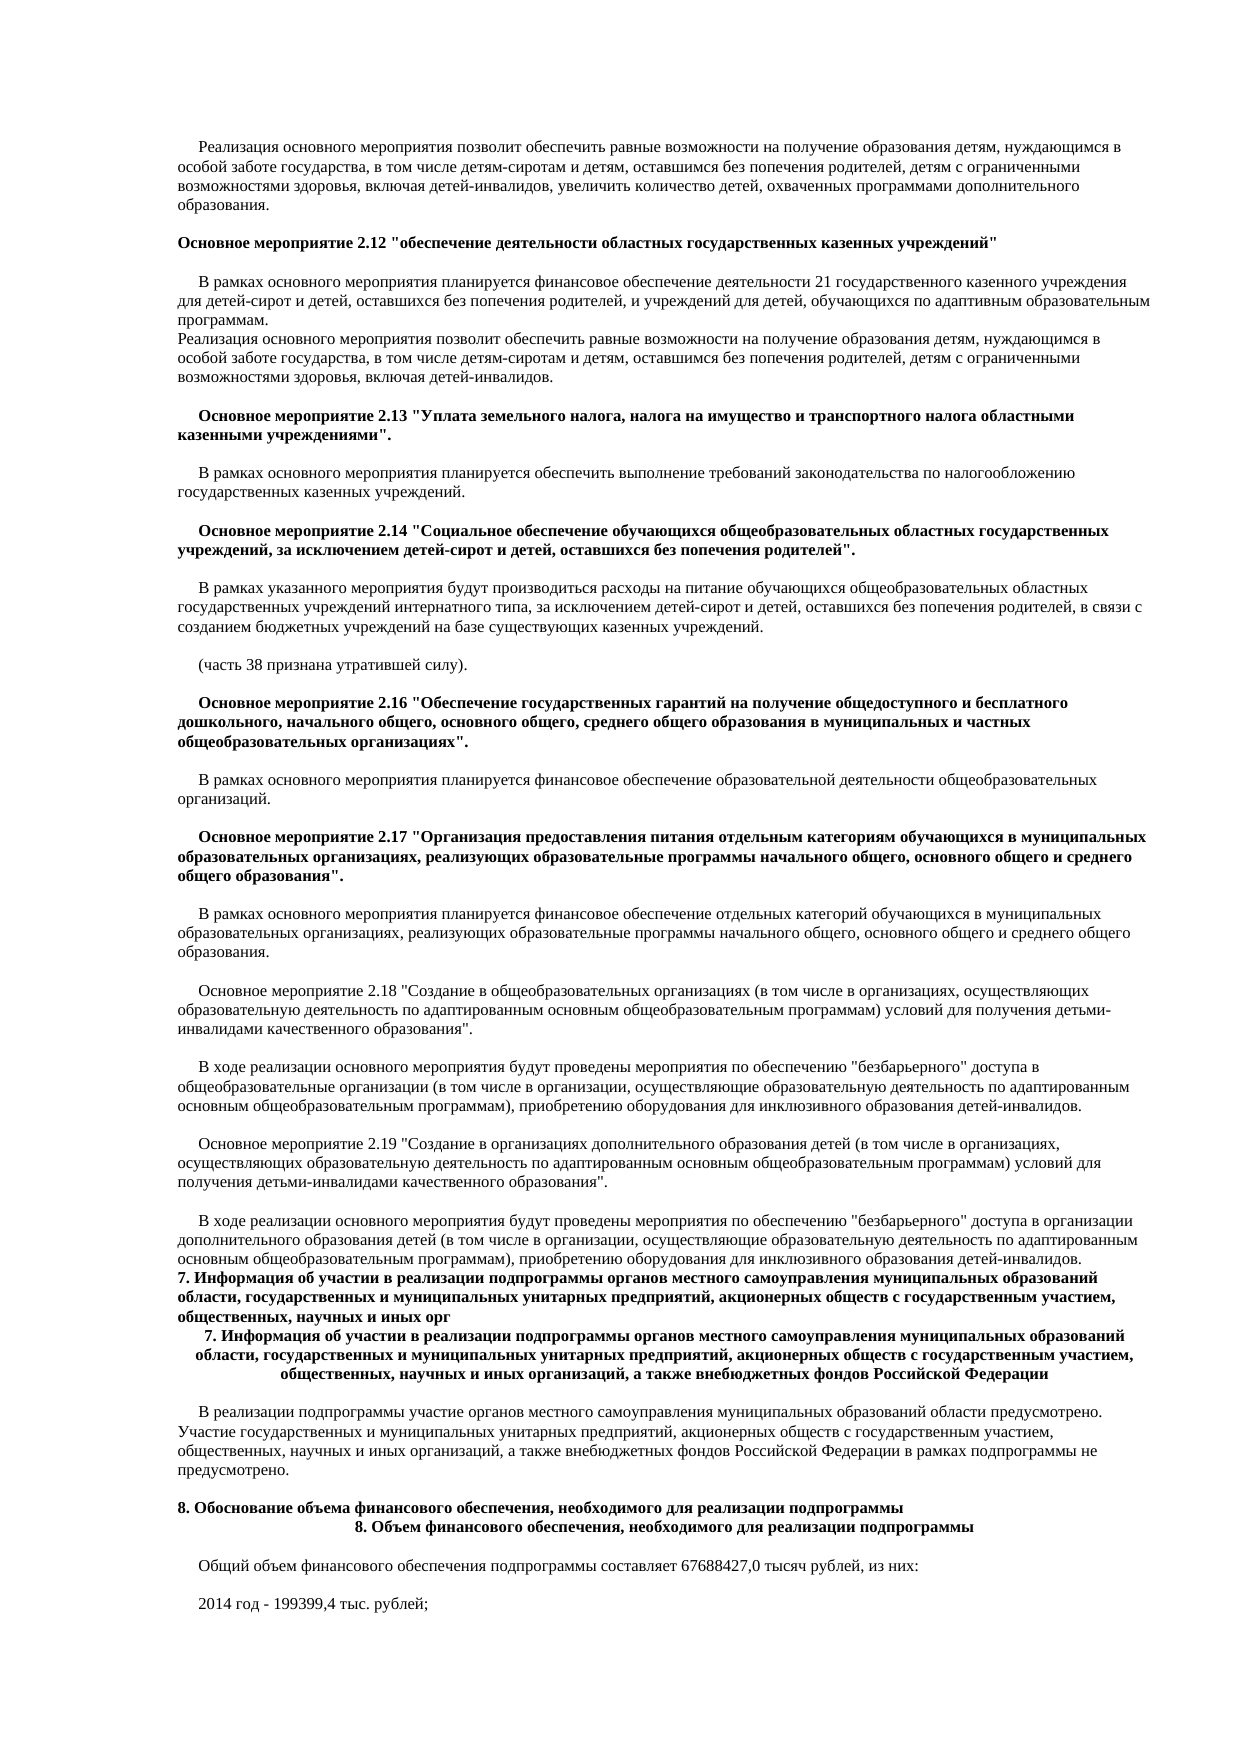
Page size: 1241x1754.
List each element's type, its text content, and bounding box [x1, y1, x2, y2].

text В реализации подпрограммы участие органов местного самоуправления муниципальных образований области предусмотрено. Участие государственных и муниципальных унитарных предприятий, акционерных обществ с государственным участием, общественных, научных и иных организаций, а также внебюджетных фондов Российской Федерации в рамках подпрограммы не предусмотрено. [177, 1383, 1152, 1498]
text 8. Объем финансового обеспечения, необходимого для реализации подпрограммы [177, 1517, 1152, 1536]
text 7. Информация об участии в реализации подпрограммы органов местного самоуправления муниципальных образований области, государственных и муниципальных унитарных предприятий, акционерных обществ с государственным участием, общественных, научных и иных орг [177, 1268, 1152, 1326]
text Реализация основного мероприятия позволит обеспечить равные возможности на получение образования детям, нуждающимся в особой заботе государства, в том числе детям-сиротам и детям, оставшимся без попечения родителей, детям с ограниченными возможностями здоровья, включая детей-инвалидов. Основное мероприятие 2.13 "Уплата земельного налога, налога на имущество и транспортного налога областными казенными учреждениями". В рамках основного мероприятия планируется обеспечить выполнение требований законодательства по налогообложению государственных казенных учреждений. Основное мероприятие 2.14 "Социальное обеспечение обучающихся общеобразовательных областных государственных учреждений, за исключением детей-сирот и детей, оставшихся без попечения родителей". В рамках указанного мероприятия будут производиться расходы на питание обучающихся общеобразовательных областных государственных учреждений интернатного типа, за исключением детей-сирот и детей, оставшихся без попечения родителей, в связи с созданием бюджетных учреждений на базе существующих казенных учреждений. (часть 38 признана утратившей силу). Основное мероприятие 2.16 "Обеспечение государственных гарантий на получение общедоступного и бесплатного дошкольного, начального общего, основного общего, среднего общего образования в муниципальных и частных общеобразовательных организациях". В рамках основного мероприятия планируется финансовое обеспечение образовательной деятельности общеобразовательных организаций. Основное мероприятие 2.17 "Организация предоставления питания отдельным категориям обучающихся в муниципальных образовательных организациях, реализующих образовательные программы начального общего, основного общего и среднего общего образования". В рамках основного мероприятия планируется финансовое обеспечение отдельных категорий обучающихся в муниципальных образовательных организациях, реализующих образовательные программы начального общего, основного общего и среднего общего образования. Основное мероприятие 2.18 "Создание в общеобразовательных организациях (в том числе в организациях, осуществляющих образовательную деятельность по адаптированным основным общеобразовательным программам) условий для получения детьми-инвалидами качественного образования". В ходе реализации основного мероприятия будут проведены мероприятия по обеспечению "безбарьерного" доступа в общеобразовательные организации (в том числе в организации, осуществляющие образовательную деятельность по адаптированным основным общеобразовательным программам), приобретению оборудования для инклюзивного образования детей-инвалидов. Основное мероприятие 2.19 "Создание в организациях дополнительного образования детей (в том числе в организациях, осуществляющих образовательную деятельность по адаптированным основным общеобразовательным программам) условий для получения детьми-инвалидами качественного образования". В ходе реализации основного мероприятия будут проведены мероприятия по обеспечению "безбарьерного" доступа в организации дополнительного образования детей (в том числе в организации, осуществляющие образовательную деятельность по адаптированным основным общеобразовательным программам), приобретению оборудования для инклюзивного образования детей-инвалидов. [177, 329, 1152, 1268]
text 7. Информация об участии в реализации подпрограммы органов местного самоуправления муниципальных образований области, государственных и муниципальных унитарных предприятий, акционерных обществ с государственным участием, общественных, научных и иных организаций, а также внебюджетных фондов Российской Федерации [177, 1326, 1152, 1383]
text Общий объем финансового обеспечения подпрограммы составляет 67688427,0 тысяч рублей, из них: [177, 1536, 1152, 1575]
text 8. Обоснование объема финансового обеспечения, необходимого для реализации подпрограммы [177, 1498, 1152, 1517]
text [177, 1575, 1152, 1632]
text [177, 118, 1152, 233]
text Основное мероприятие 2.12 "обеспечение деятельности областных государственных казенных учреждений" В рамках основного мероприятия планируется финансовое обеспечение деятельности 21 государственного казенного учреждения для детей-сирот и детей, оставшихся без попечения родителей, и учреждений для детей, обучающихся по адаптивным образовательным программам. [177, 233, 1152, 329]
